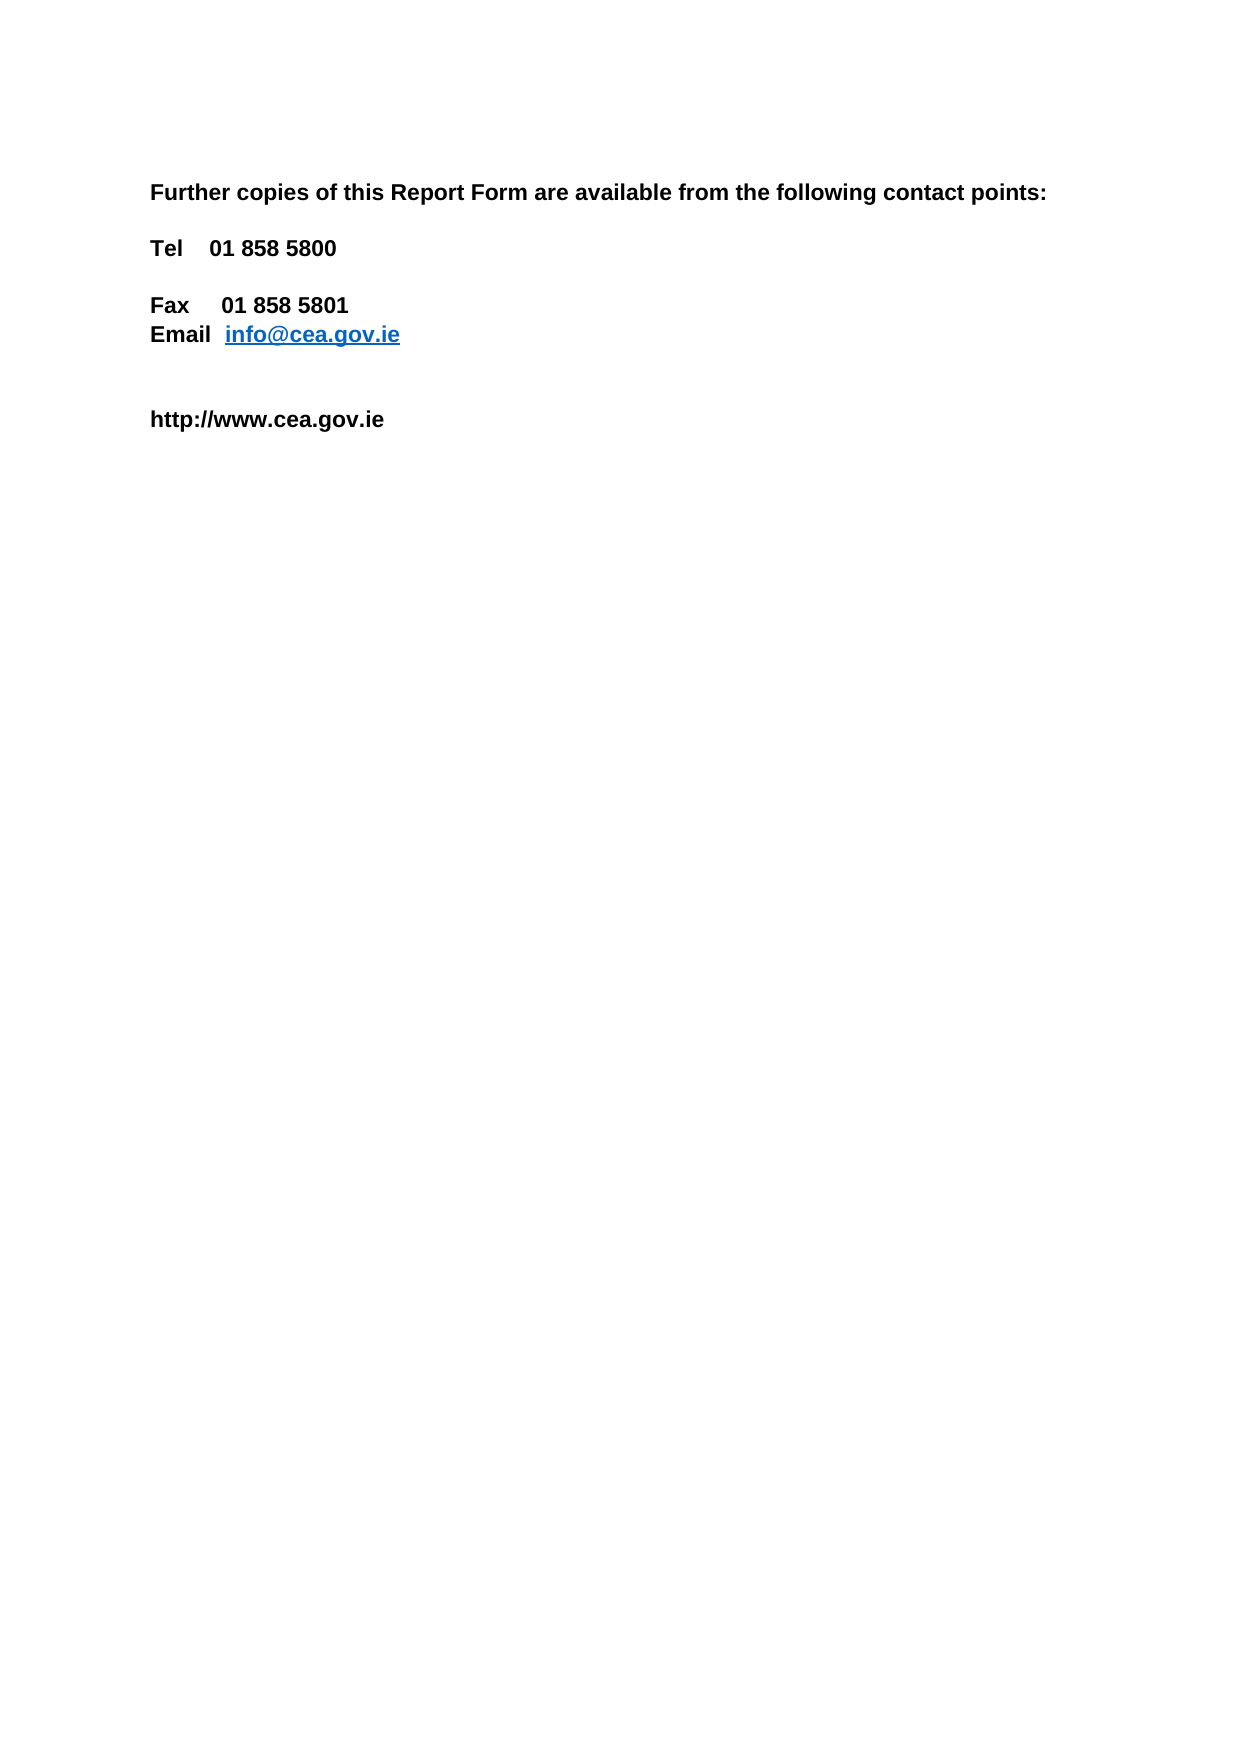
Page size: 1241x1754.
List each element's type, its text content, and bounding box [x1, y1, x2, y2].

list Fax 01 858 5801 [150, 292, 1137, 318]
list Tel 01 858 5800 [150, 235, 1137, 262]
list Email info@cea.gov.ie [150, 321, 1137, 347]
list http://www.cea.gov.ie [150, 406, 1137, 432]
list Further copies of this Report Form are available from the following contact points: [150, 178, 1137, 205]
